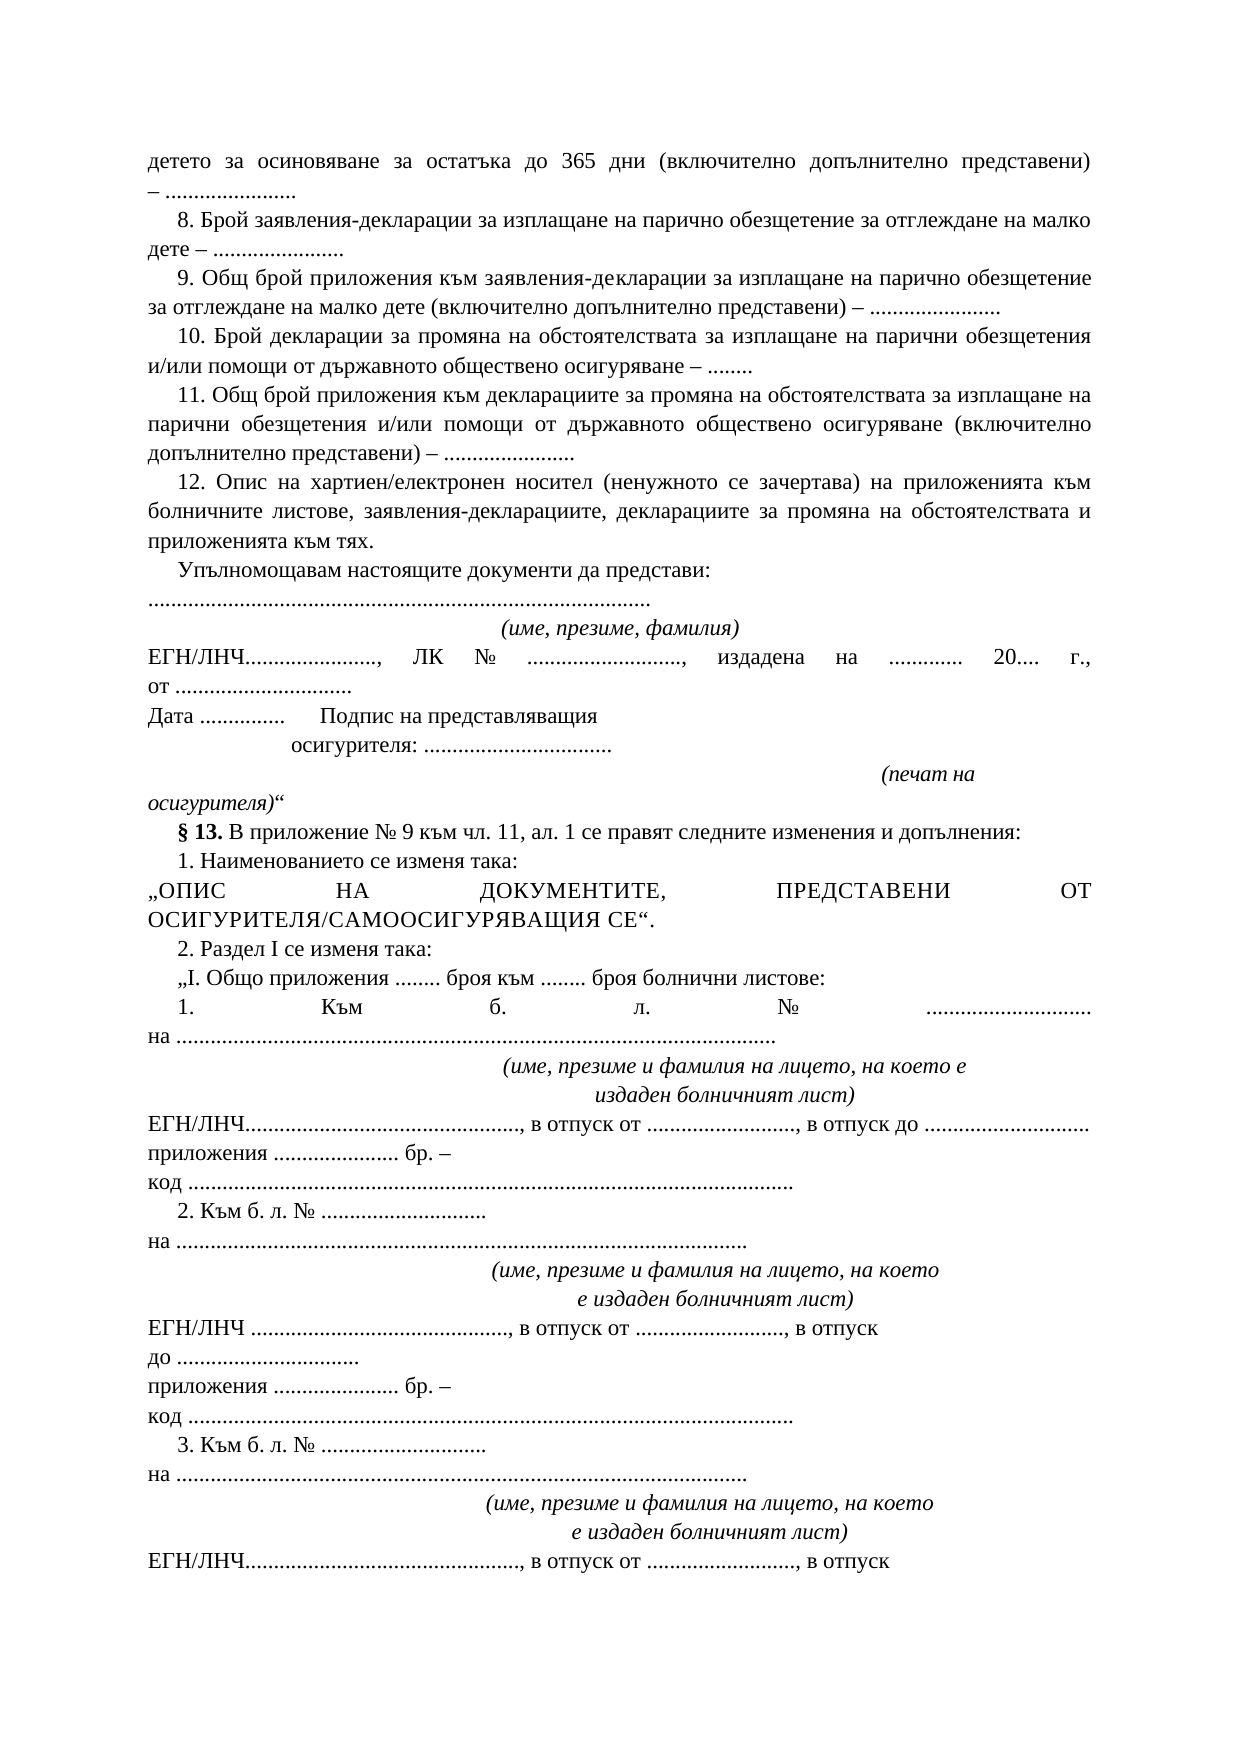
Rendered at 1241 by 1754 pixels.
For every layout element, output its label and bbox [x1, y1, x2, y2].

table_cell [148, 148, 1093, 1574]
